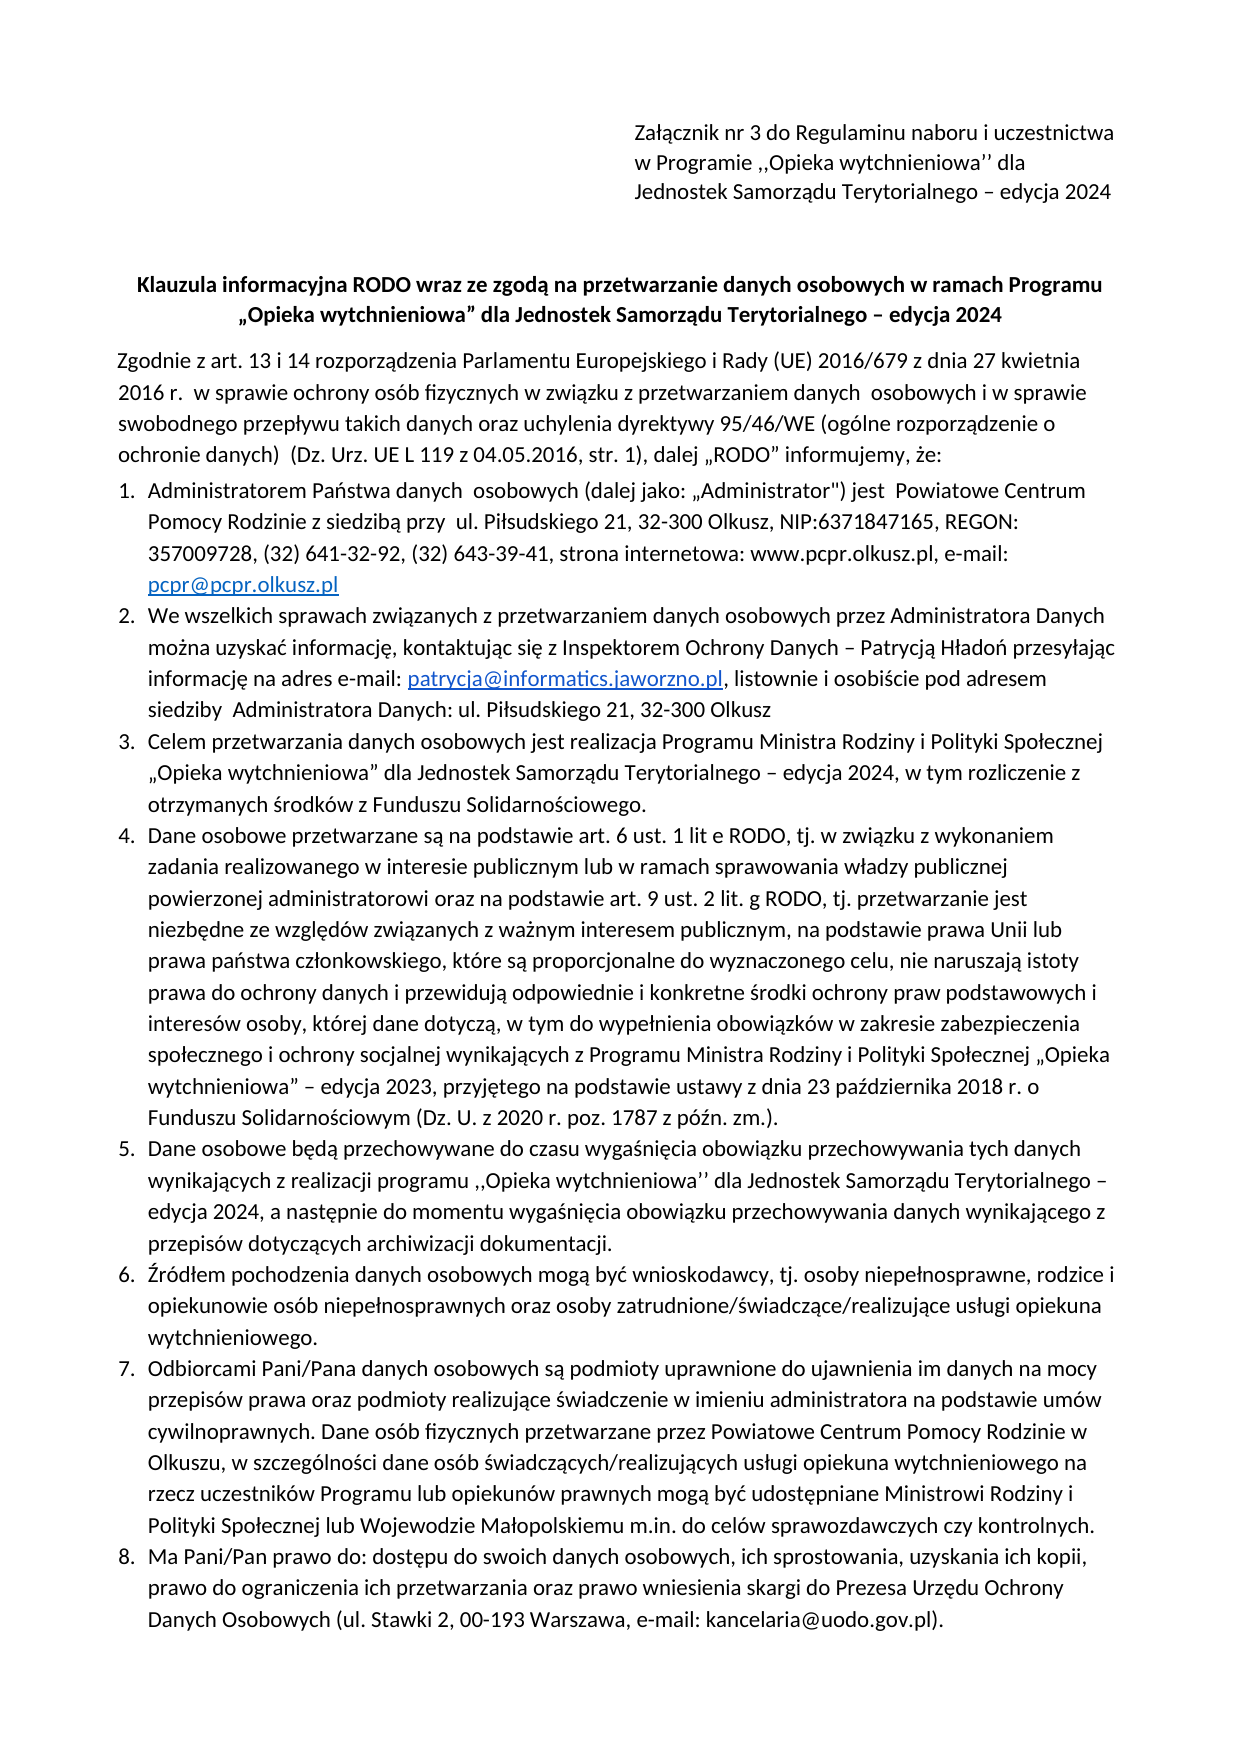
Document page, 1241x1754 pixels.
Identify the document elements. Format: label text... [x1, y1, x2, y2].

list Źródłem pochodzenia danych osobowych mogą być wnioskodawcy, tj. osoby niepełnosprawne, rodzice i opiekunowie osób niepełnosprawnych oraz osoby zatrudnione/świadczące/realizujące usługi opiekuna wytchnieniowego. [118, 1260, 1122, 1351]
text Załącznik nr 3 do Regulaminu naboru i uczestnictwa w Programie ,,Opieka wytchnieniowa’’ dla Jednostek Samorządu Terytorialnego – edycja 2024 [634, 118, 1122, 206]
text Zgodnie z art. 13 i 14 rozporządzenia Parlamentu Europejskiego i Rady (UE) 2016/679 z dnia 27 kwietnia 2016 r. w sprawie ochrony osób fizycznych w związku z przetwarzaniem danych osobowych i w sprawie swobodnego przepływu takich danych oraz uchylenia dyrektywy 95/46/WE (ogólne rozporządzenie o ochronie danych) (Dz. Urz. UE L 119 z 04.05.2016, str. 1), dalej „RODO” informujemy, że: [117, 346, 1122, 468]
list Celem przetwarzania danych osobowych jest realizacja Programu Ministra Rodziny i Polityki Społecznej „Opieka wytchnieniowa” dla Jednostek Samorządu Terytorialnego – edycja 2024, w tym rozliczenie z otrzymanych środków z Funduszu Solidarnościowego. [118, 727, 1122, 818]
list Odbiorcami Pani/Pana danych osobowych są podmioty uprawnione do ujawnienia im danych na mocy przepisów prawa oraz podmioty realizujące świadczenie w imieniu administratora na podstawie umów cywilnoprawnych. Dane osób fizycznych przetwarzane przez Powiatowe Centrum Pomocy Rodzinie w Olkuszu, w szczególności dane osób świadczących/realizujących usługi opiekuna wytchnieniowego na rzecz uczestników Programu lub opiekunów prawnych mogą być udostępniane Ministrowi Rodziny i Polityki Społecznej lub Wojewodzie Małopolskiemu m.in. do celów sprawozdawczych czy kontrolnych. [118, 1354, 1122, 1539]
list Ma Pani/Pan prawo do: dostępu do swoich danych osobowych, ich sprostowania, uzyskania ich kopii, prawo do ograniczenia ich przetwarzania oraz prawo wniesienia skargi do Prezesa Urzędu Ochrony Danych Osobowych (ul. Stawki 2, 00-193 Warszawa, e-mail: kancelaria@uodo.gov.pl). [118, 1542, 1122, 1633]
list Dane osobowe przetwarzane są na podstawie art. 6 ust. 1 lit e RODO, tj. w związku z wykonaniem zadania realizowanego w interesie publicznym lub w ramach sprawowania władzy publicznej powierzonej administratorowi oraz na podstawie art. 9 ust. 2 lit. g RODO, tj. przetwarzanie jest niezbędne ze względów związanych z ważnym interesem publicznym, na podstawie prawa Unii lub prawa państwa członkowskiego, które są proporcjonalne do wyznaczonego celu, nie naruszają istoty prawa do ochrony danych i przewidują odpowiednie i konkretne środki ochrony praw podstawowych i interesów osoby, której dane dotyczą, w tym do wypełnienia obowiązków w zakresie zabezpieczenia społecznego i ochrony socjalnej wynikających z Programu Ministra Rodziny i Polityki Społecznej „Opieka wytchnieniowa” – edycja 2023, przyjętego na podstawie ustawy z dnia 23 października 2018 r. o Funduszu Solidarnościowym (Dz. U. z 2020 r. poz. 1787 z późn. zm.). [118, 821, 1122, 1131]
list Dane osobowe będą przechowywane do czasu wygaśnięcia obowiązku przechowywania tych danych wynikających z realizacji programu ,,Opieka wytchnieniowa’’ dla Jednostek Samorządu Terytorialnego – edycja 2024, a następnie do momentu wygaśnięcia obowiązku przechowywania danych wynikającego z przepisów dotyczących archiwizacji dokumentacji. [118, 1134, 1122, 1257]
list Administratorem Państwa danych osobowych (dalej jako: „Administrator") jest Powiatowe Centrum Pomocy Rodzinie z siedzibą przy ul. Piłsudskiego 21, 32-300 Olkusz, NIP:6371847165, REGON: 357009728, (32) 641-32-92, (32) 643-39-41, strona internetowa: www.pcpr.olkusz.pl, e-mail: pcpr@pcpr.olkusz.pl [118, 476, 1122, 598]
list We wszelkich sprawach związanych z przetwarzaniem danych osobowych przez Administratora Danych można uzyskać informację, kontaktując się z Inspektorem Ochrony Danych – Patrycją Hładoń przesyłając informację na adres e-mail: patrycja@informatics.jaworzno.pl, listownie i osobiście pod adresem siedziby Administratora Danych: ul. Piłsudskiego 21, 32-300 Olkusz [118, 602, 1122, 724]
text Klauzula informacyjna RODO wraz ze zgodą na przetwarzanie danych osobowych w ramach Programu „Opieka wytchnieniowa” dla Jednostek Samorządu Terytorialnego – edycja 2024 [118, 270, 1122, 328]
